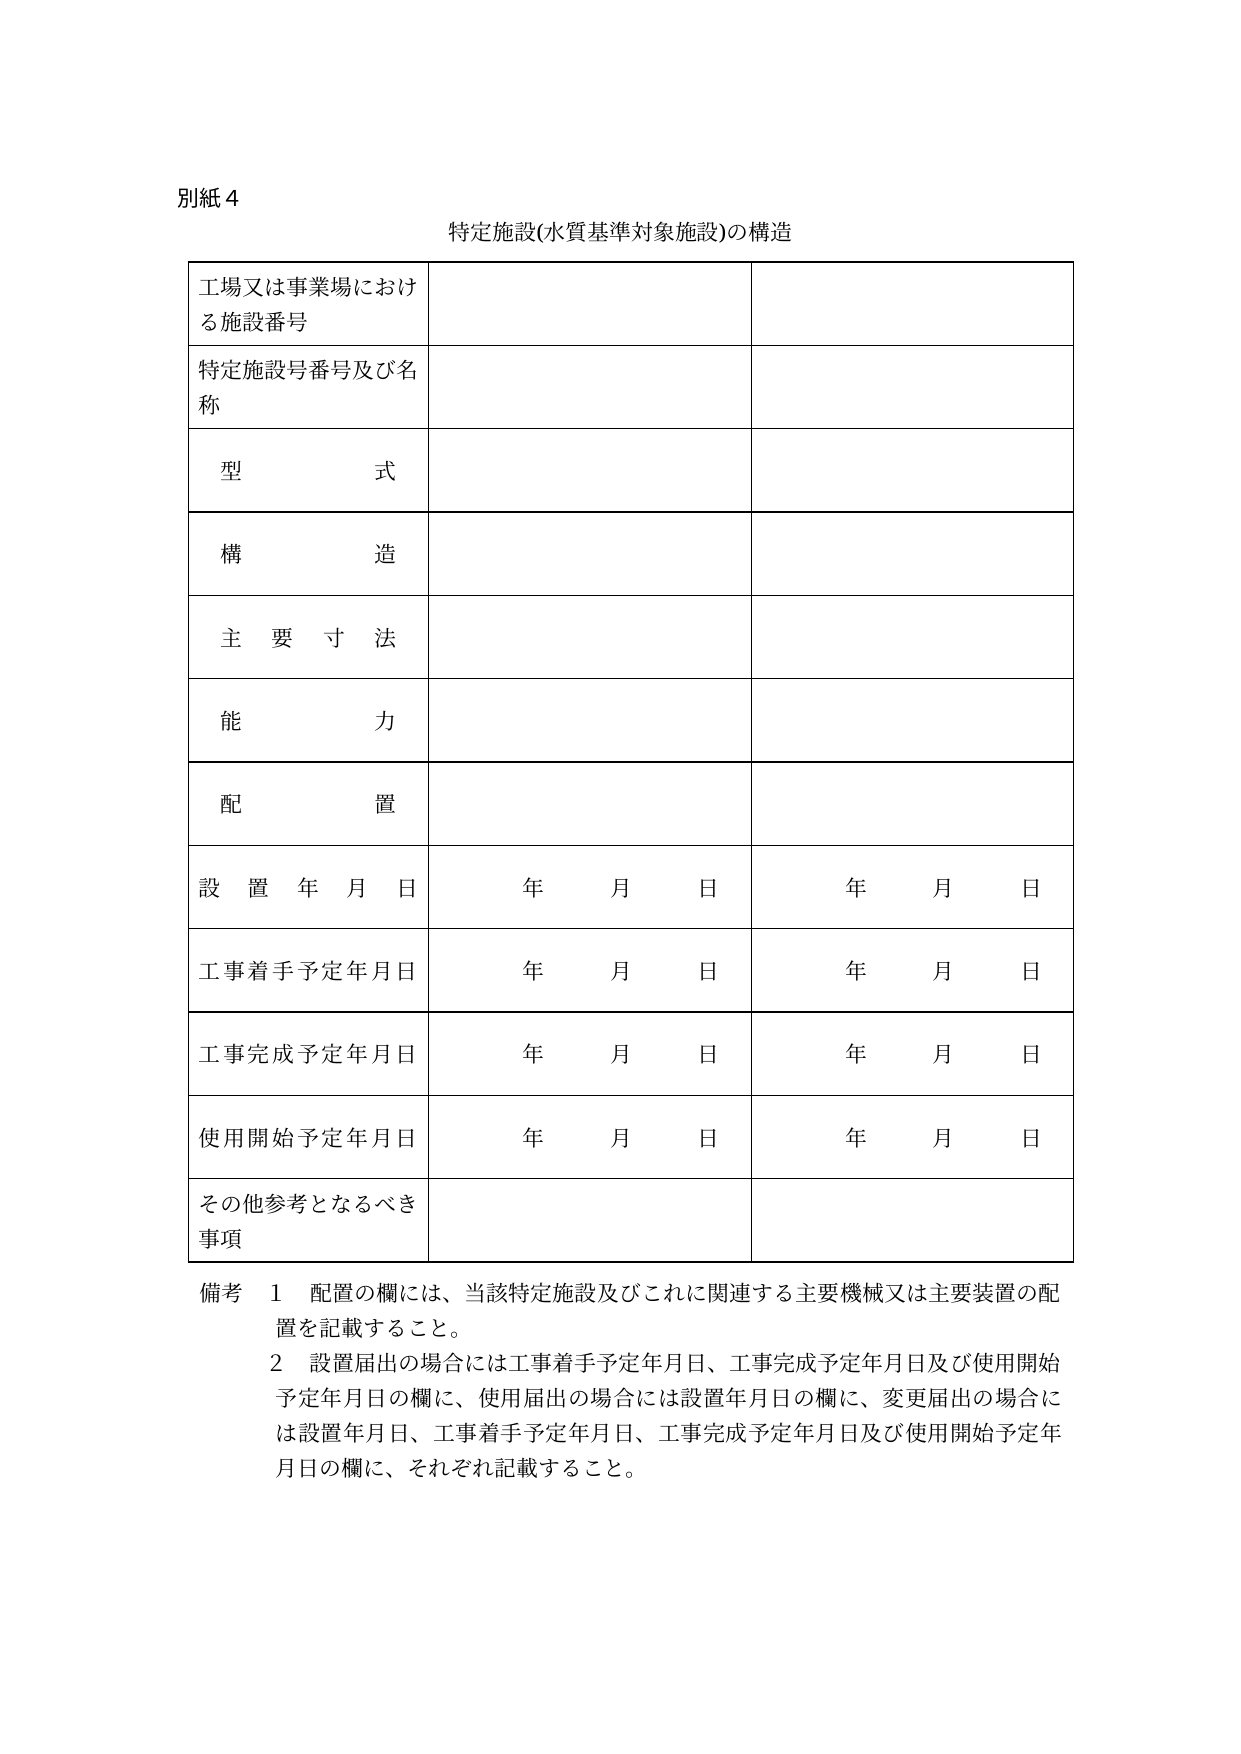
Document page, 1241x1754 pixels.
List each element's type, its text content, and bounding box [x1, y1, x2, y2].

table_cell 年 月 日 [752, 1013, 1073, 1095]
text 特定施設(水質基準対象施設)の構造 [177, 214, 1063, 249]
table_cell 年 月 日 [429, 846, 751, 928]
table_cell [429, 346, 751, 428]
table_cell [429, 679, 751, 761]
table_cell 使用開始予定年月日 [189, 1096, 428, 1178]
table_cell 設置年月日 [189, 846, 428, 928]
table_cell [429, 513, 751, 595]
table_header 工場又は事業場における施設番号 [189, 263, 428, 345]
text 別紙４ [177, 179, 1063, 214]
table_header [752, 263, 1073, 345]
table_cell 主要寸法 [189, 596, 428, 678]
table_cell 特定施設号番号及び名称 [189, 346, 428, 428]
table_header [429, 263, 751, 345]
table_cell 構造 [189, 513, 428, 595]
table_cell [429, 763, 751, 845]
table_cell 年 月 日 [429, 1096, 751, 1178]
table_cell [752, 596, 1073, 678]
table_cell [752, 429, 1073, 511]
table_cell 工事完成予定年月日 [189, 1013, 428, 1095]
text ２ 設置届出の場合には工事着手予定年月日、工事完成予定年月日及び使用開始予定年月日の欄に、使用届出の場合には設置年月日の欄に、変更届出の場合には設置年月日、工事着手予定年月日、工事完成予定年月日及び使用開始予定年月日の欄に、それぞれ記載すること。 [177, 1345, 1063, 1484]
table_cell 工事着手予定年月日 [189, 929, 428, 1011]
table_cell 年 月 日 [752, 846, 1073, 928]
table_cell 年 月 日 [429, 929, 751, 1011]
table_cell 年 月 日 [752, 1096, 1073, 1178]
table_cell [752, 1179, 1073, 1261]
table_cell 能力 [189, 679, 428, 761]
table_cell [429, 429, 751, 511]
table_cell 配置 [189, 763, 428, 845]
table_cell 年 月 日 [752, 929, 1073, 1011]
table_cell 年 月 日 [429, 1013, 751, 1095]
table_cell 型式 [189, 429, 428, 511]
table_cell [752, 763, 1073, 845]
table_cell [429, 596, 751, 678]
table_cell その他参考となるべき事項 [189, 1179, 428, 1261]
table_cell [429, 1179, 751, 1261]
table_cell [752, 346, 1073, 428]
table_cell [752, 679, 1073, 761]
table_cell [752, 513, 1073, 595]
text 備考 １ 配置の欄には、当該特定施設及びこれに関連する主要機械又は主要装置の配置を記載すること。 [177, 1275, 1063, 1345]
